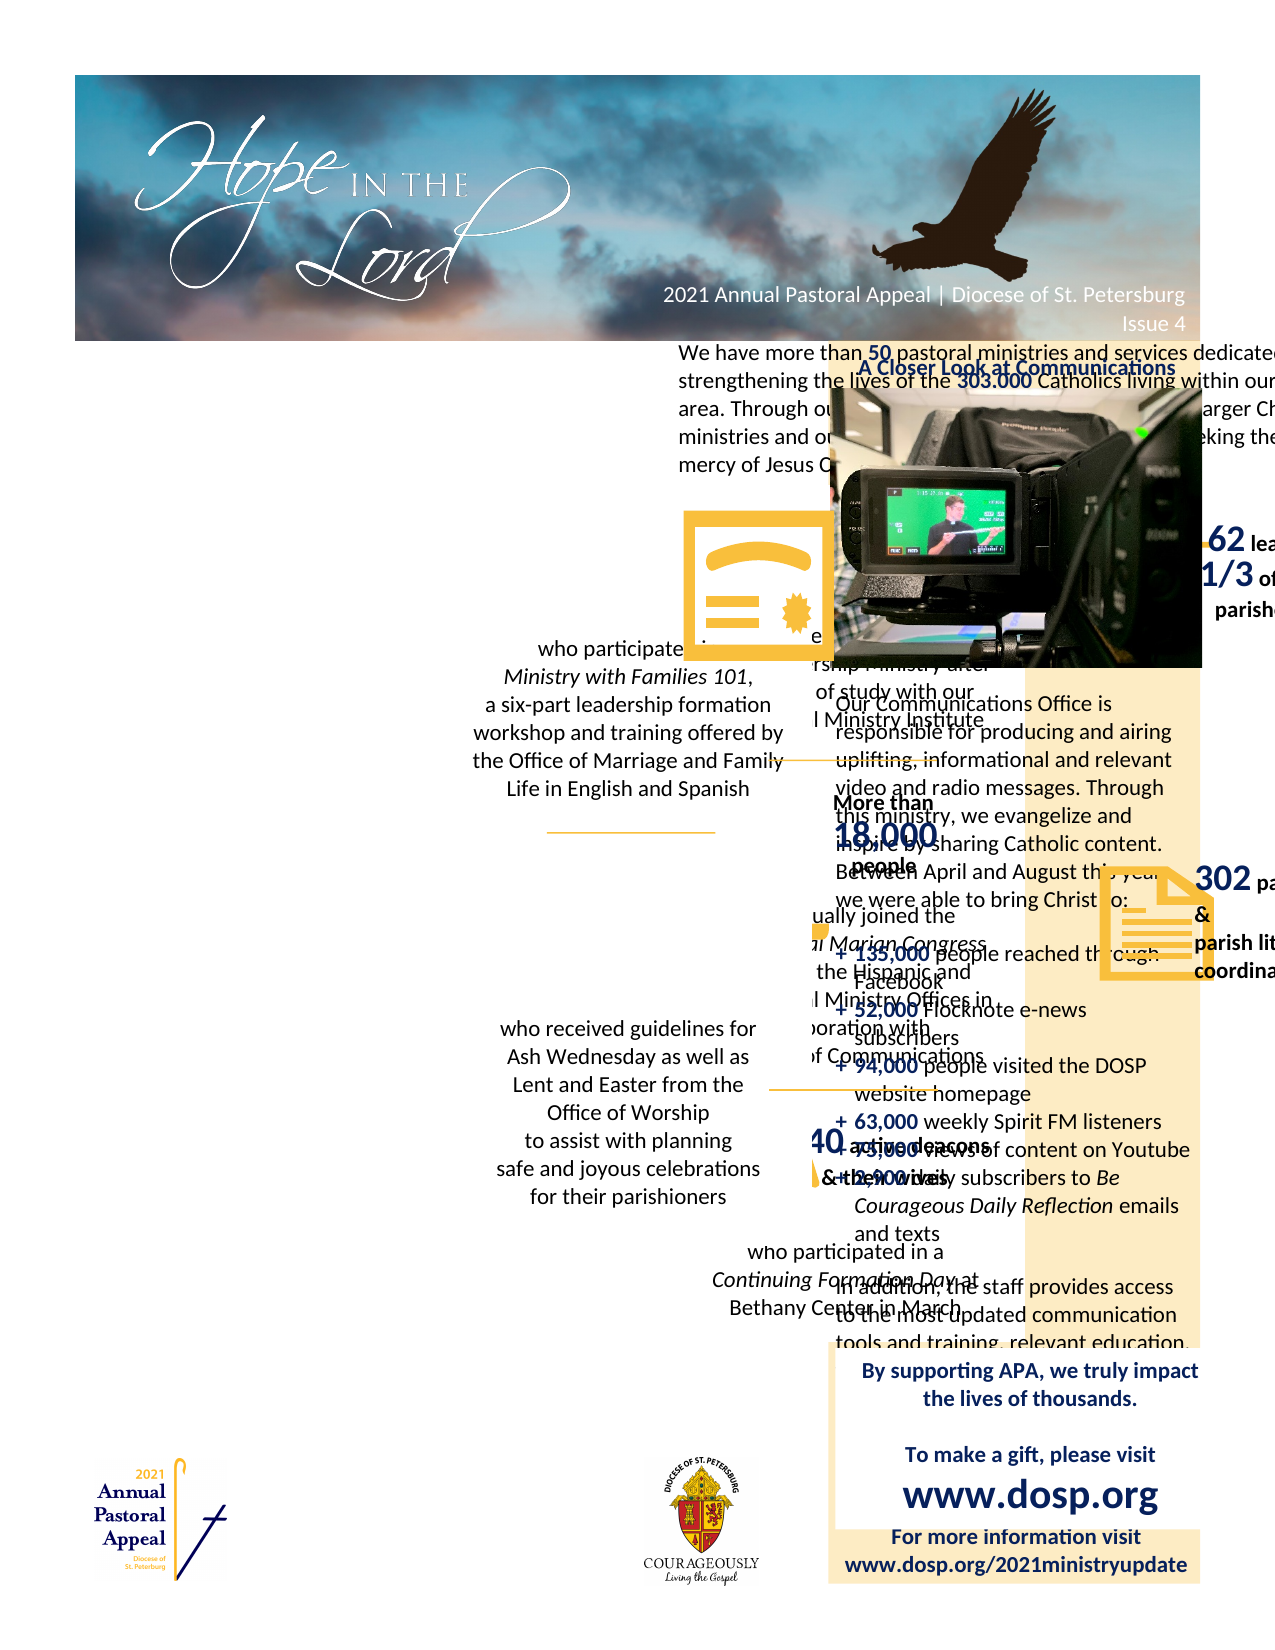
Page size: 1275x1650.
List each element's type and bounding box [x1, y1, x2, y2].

picture [644, 1457, 759, 1586]
picture [830, 388, 1203, 668]
picture [75, 75, 1200, 341]
picture [94, 1458, 227, 1581]
